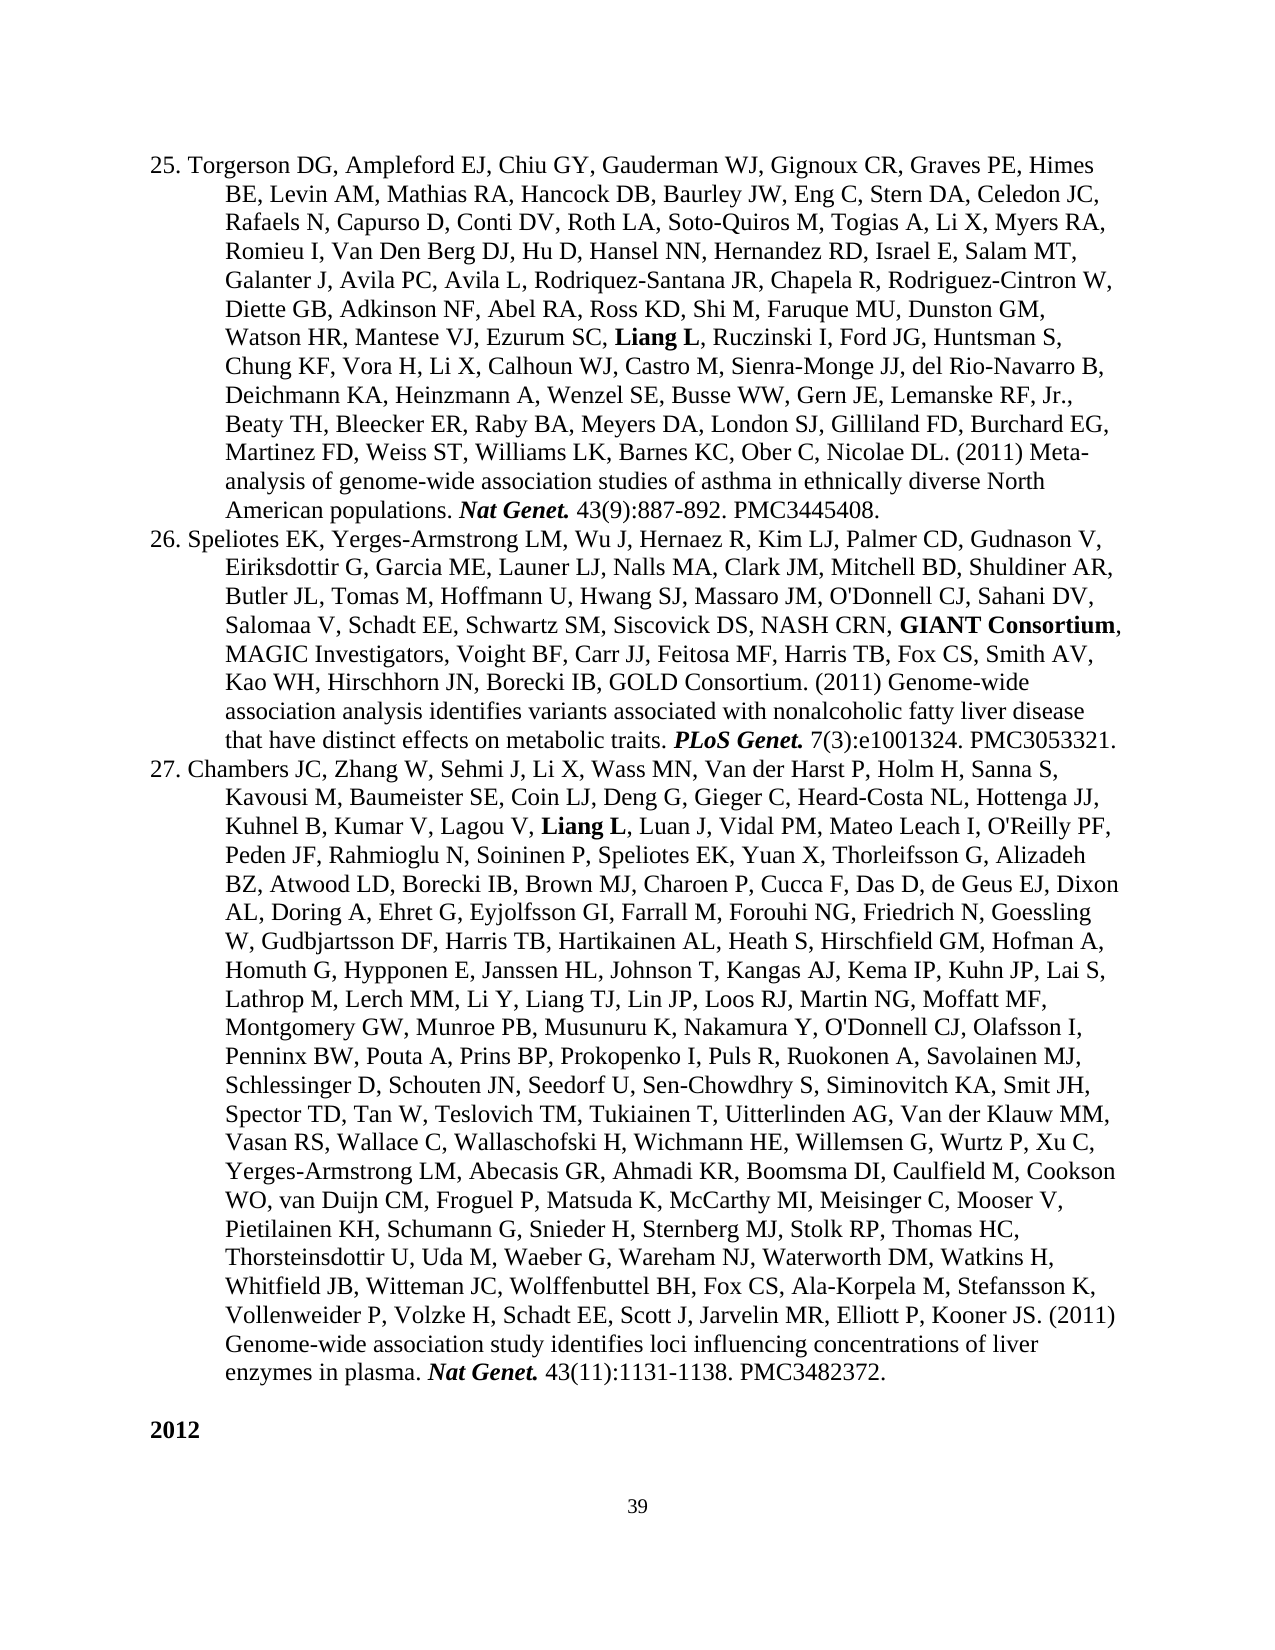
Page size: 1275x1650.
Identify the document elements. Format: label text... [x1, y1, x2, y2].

text 26. Speliotes EK, Yerges-Armstrong LM, Wu J, Hernaez R, Kim LJ, Palmer CD, Gudnason V, Eiriksdottir G, Garcia ME, Launer LJ, Nalls MA, Clark JM, Mitchell BD, Shuldiner AR, Butler JL, Tomas M, Hoffmann U, Hwang SJ, Massaro JM, O'Donnell CJ, Sahani DV, Salomaa V, Schadt EE, Schwartz SM, Siscovick DS, NASH CRN, GIANT Consortium, MAGIC Investigators, Voight BF, Carr JJ, Feitosa MF, Harris TB, Fox CS, Smith AV, Kao WH, Hirschhorn JN, Borecki IB, GOLD Consortium. (2011) Genome-wide association analysis identifies variants associated with nonalcoholic fatty liver disease that have distinct effects on metabolic traits. PLoS Genet. 7(3):e1001324. PMC3053321. [150, 524, 1125, 754]
text 25. Torgerson DG, Ampleford EJ, Chiu GY, Gauderman WJ, Gignoux CR, Graves PE, Himes BE, Levin AM, Mathias RA, Hancock DB, Baurley JW, Eng C, Stern DA, Celedon JC, Rafaels N, Capurso D, Conti DV, Roth LA, Soto-Quiros M, Togias A, Li X, Myers RA, Romieu I, Van Den Berg DJ, Hu D, Hansel NN, Hernandez RD, Israel E, Salam MT, Galanter J, Avila PC, Avila L, Rodriquez-Santana JR, Chapela R, Rodriguez-Cintron W, Diette GB, Adkinson NF, Abel RA, Ross KD, Shi M, Faruque MU, Dunston GM, Watson HR, Mantese VJ, Ezurum SC, Liang L, Ruczinski I, Ford JG, Huntsman S, Chung KF, Vora H, Li X, Calhoun WJ, Castro M, Sienra-Monge JJ, del Rio-Navarro B, Deichmann KA, Heinzmann A, Wenzel SE, Busse WW, Gern JE, Lemanske RF, Jr., Beaty TH, Bleecker ER, Raby BA, Meyers DA, London SJ, Gilliland FD, Burchard EG, Martinez FD, Weiss ST, Williams LK, Barnes KC, Ober C, Nicolae DL. (2011) Meta-analysis of genome-wide association studies of asthma in ethnically diverse North American populations. Nat Genet. 43(9):887-892. PMC3445408. [150, 150, 1125, 524]
text 27. Chambers JC, Zhang W, Sehmi J, Li X, Wass MN, Van der Harst P, Holm H, Sanna S, Kavousi M, Baumeister SE, Coin LJ, Deng G, Gieger C, Heard-Costa NL, Hottenga JJ, Kuhnel B, Kumar V, Lagou V, Liang L, Luan J, Vidal PM, Mateo Leach I, O'Reilly PF, Peden JF, Rahmioglu N, Soininen P, Speliotes EK, Yuan X, Thorleifsson G, Alizadeh BZ, Atwood LD, Borecki IB, Brown MJ, Charoen P, Cucca F, Das D, de Geus EJ, Dixon AL, Doring A, Ehret G, Eyjolfsson GI, Farrall M, Forouhi NG, Friedrich N, Goessling W, Gudbjartsson DF, Harris TB, Hartikainen AL, Heath S, Hirschfield GM, Hofman A, Homuth G, Hypponen E, Janssen HL, Johnson T, Kangas AJ, Kema IP, Kuhn JP, Lai S, Lathrop M, Lerch MM, Li Y, Liang TJ, Lin JP, Loos RJ, Martin NG, Moffatt MF, Montgomery GW, Munroe PB, Musunuru K, Nakamura Y, O'Donnell CJ, Olafsson I, Penninx BW, Pouta A, Prins BP, Prokopenko I, Puls R, Ruokonen A, Savolainen MJ, Schlessinger D, Schouten JN, Seedorf U, Sen-Chowdhry S, Siminovitch KA, Smit JH, Spector TD, Tan W, Teslovich TM, Tukiainen T, Uitterlinden AG, Van der Klauw MM, Vasan RS, Wallace C, Wallaschofski H, Wichmann HE, Willemsen G, Wurtz P, Xu C, Yerges-Armstrong LM, Abecasis GR, Ahmadi KR, Boomsma DI, Caulfield M, Cookson WO, van Duijn CM, Froguel P, Matsuda K, McCarthy MI, Meisinger C, Mooser V, Pietilainen KH, Schumann G, Snieder H, Sternberg MJ, Stolk RP, Thomas HC, Thorsteinsdottir U, Uda M, Waeber G, Wareham NJ, Waterworth DM, Watkins H, Whitfield JB, Witteman JC, Wolffenbuttel BH, Fox CS, Ala-Korpela M, Stefansson K, Vollenweider P, Volzke H, Schadt EE, Scott J, Jarvelin MR, Elliott P, Kooner JS. (2011) Genome-wide association study identifies loci influencing concentrations of liver enzymes in plasma. Nat Genet. 43(11):1131-1138. PMC3482372. [150, 754, 1125, 1386]
text 2012 [150, 1415, 1125, 1444]
